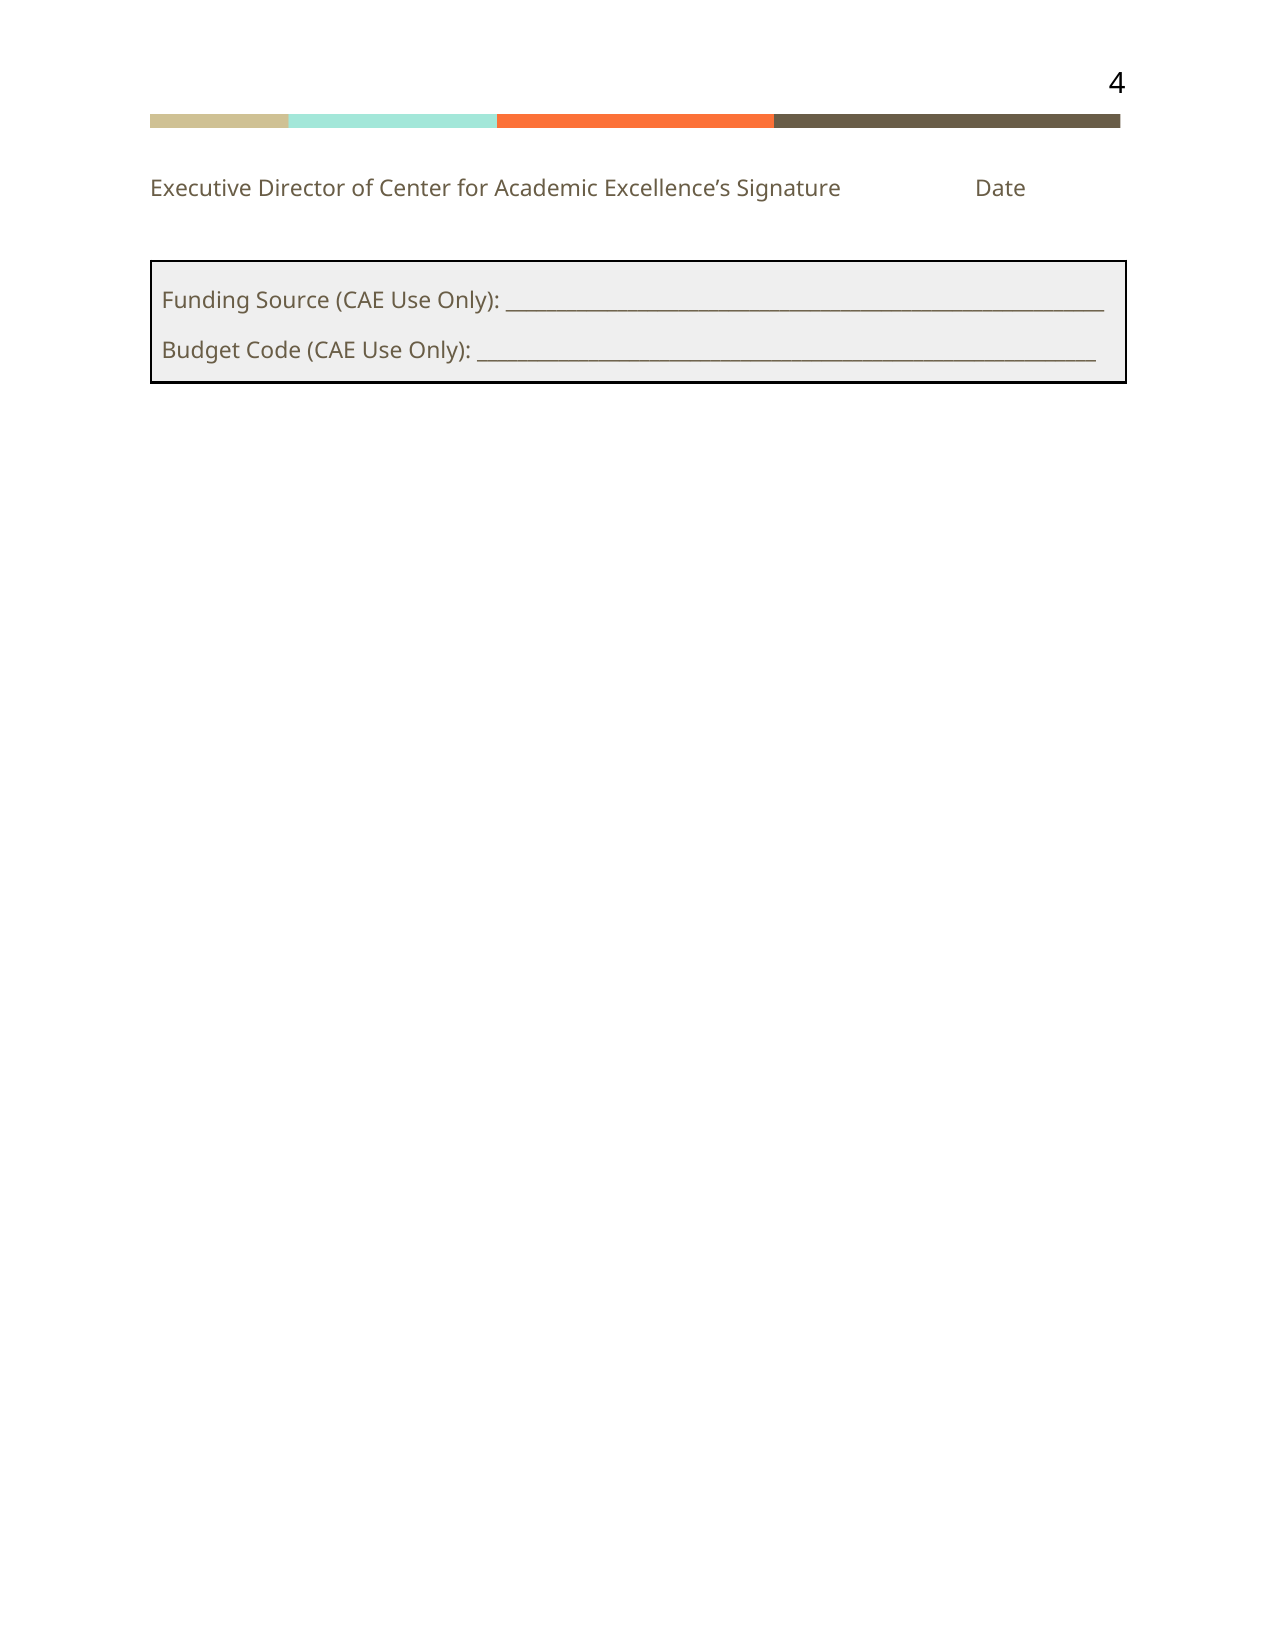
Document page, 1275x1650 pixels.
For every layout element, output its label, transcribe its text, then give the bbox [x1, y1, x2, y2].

picture [150, 114, 1121, 128]
text Executive Director of Center for Academic Excellence’s Signature Date [150, 172, 1125, 203]
table_header Funding Source (CAE Use Only): ___________________________________________________________ Budget Code (CAE Use Only): _____________________________________________________________ [152, 262, 1125, 381]
